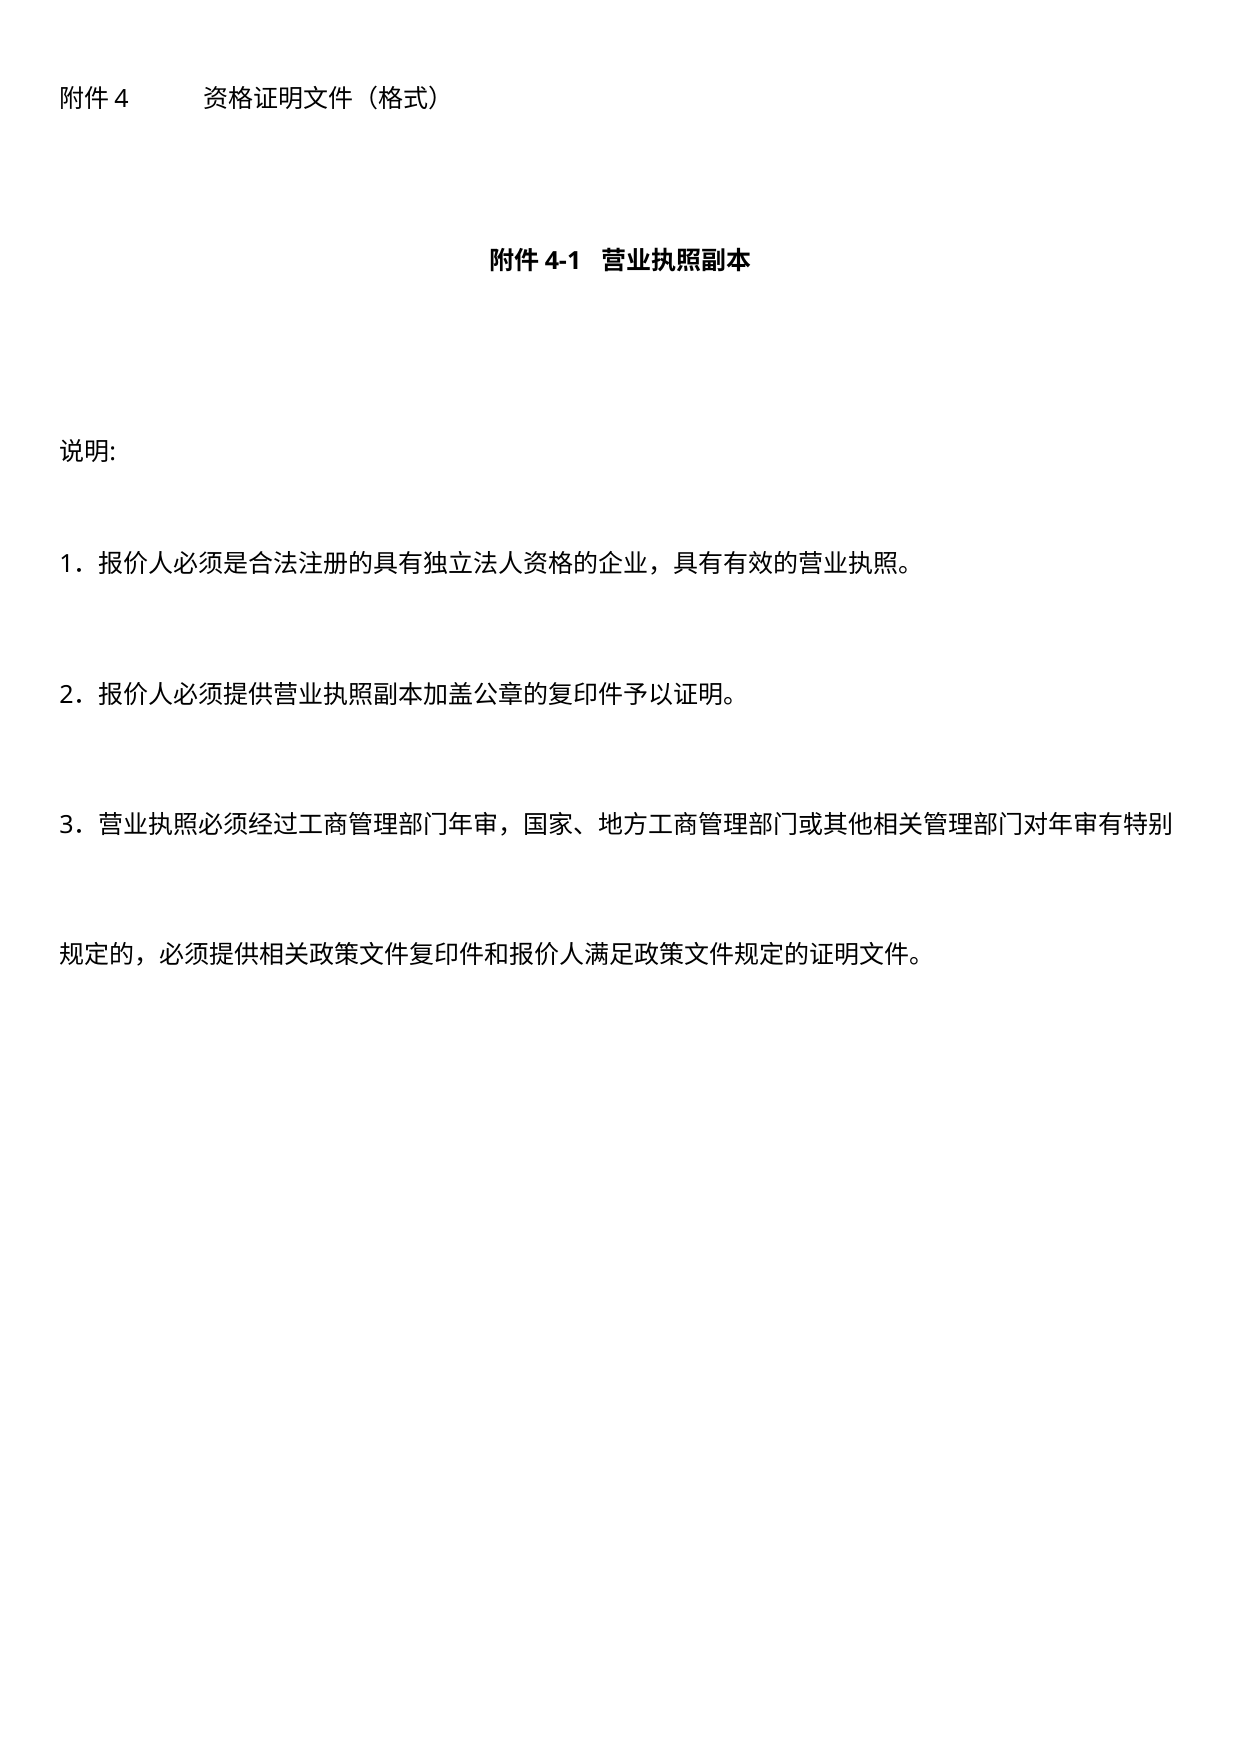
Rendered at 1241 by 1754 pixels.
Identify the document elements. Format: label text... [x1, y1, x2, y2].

text 说明: [59, 417, 1181, 482]
text 1．报价人必须是合法注册的具有独立法人资格的企业，具有有效的营业执照。 [59, 529, 1181, 594]
text 附件4-1 营业执照副本 [59, 226, 1181, 291]
text 2．报价人必须提供营业执照副本加盖公章的复印件予以证明。 [59, 660, 1181, 725]
text 3．营业执照必须经过工商管理部门年审，国家、地方工商管理部门或其他相关管理部门对年审有特别规定的，必须提供相关政策文件复印件和报价人满足政策文件规定的证明文件。 [59, 790, 1181, 985]
text 附件4 资格证明文件（格式） [59, 64, 1181, 129]
